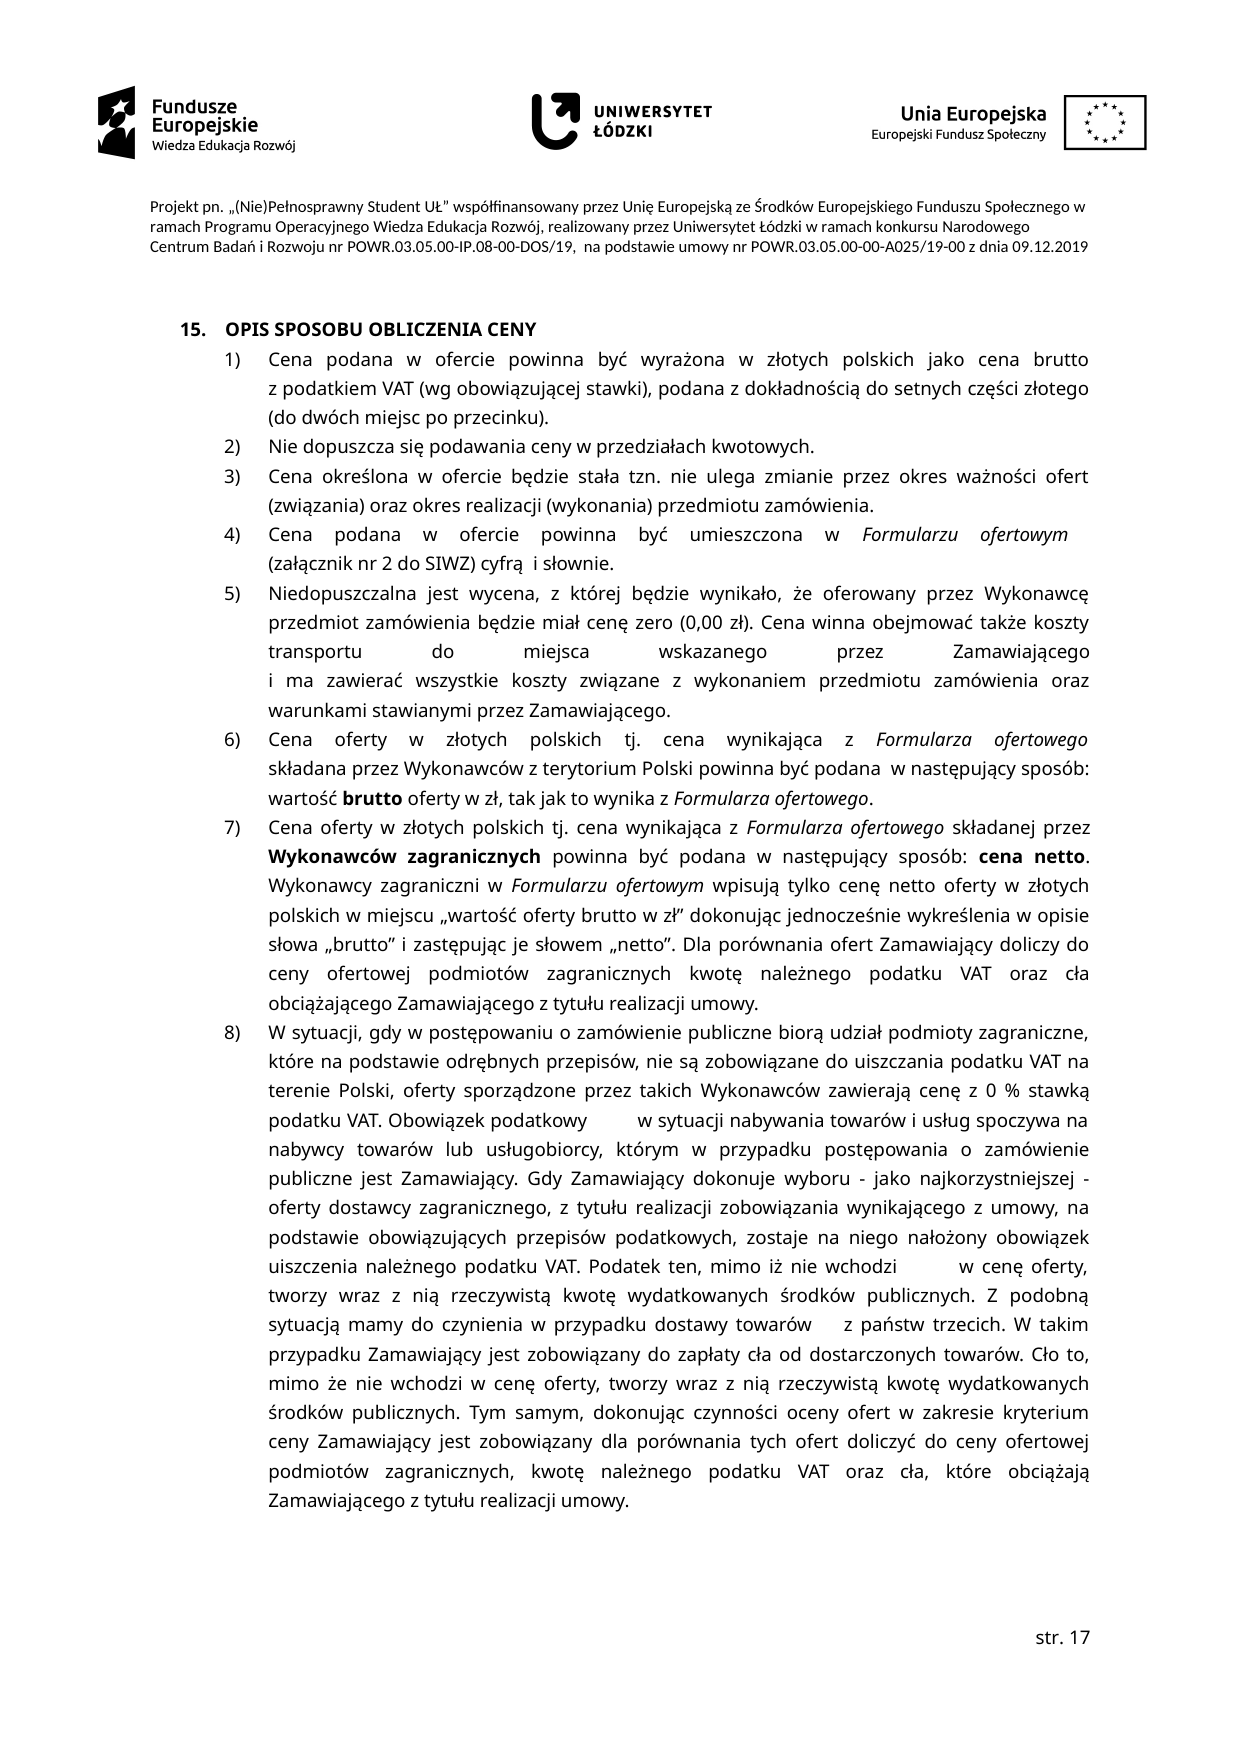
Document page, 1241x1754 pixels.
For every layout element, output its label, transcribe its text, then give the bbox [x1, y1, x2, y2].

list Niedopuszczalna jest wycena, z której będzie wynikało, że oferowany przez Wykonawcę przedmiot zamówienia będzie miał cenę zero (0,00 zł). Cena winna obejmować także koszty transportu do miejsca wskazanego przez Zamawiającego i ma zawierać wszystkie koszty związane z wykonaniem przedmiotu zamówienia oraz warunkami stawianymi przez Zamawiającego. [224, 580, 1090, 723]
list W sytuacji, gdy w postępowaniu o zamówienie publiczne biorą udział podmioty zagraniczne, które na podstawie odrębnych przepisów, nie są zobowiązane do uiszczania podatku VAT na terenie Polski, oferty sporządzone przez takich Wykonawców zawierają cenę z 0 % stawką podatku VAT. Obowiązek podatkowy w sytuacji nabywania towarów i usług spoczywa na nabywcy towarów lub usługobiorcy, którym w przypadku postępowania o zamówienie publiczne jest Zamawiający. Gdy Zamawiający dokonuje wyboru - jako najkorzystniejszej - oferty dostawcy zagranicznego, z tytułu realizacji zobowiązania wynikającego z umowy, na podstawie obowiązujących przepisów podatkowych, zostaje na niego nałożony obowiązek uiszczenia należnego podatku VAT. Podatek ten, mimo iż nie wchodzi w cenę oferty, tworzy wraz z nią rzeczywistą kwotę wydatkowanych środków publicznych. Z podobną sytuacją mamy do czynienia w przypadku dostawy towarów z państw trzecich. W takim przypadku Zamawiający jest zobowiązany do zapłaty cła od dostarczonych towarów. Cło to, mimo że nie wchodzi w cenę oferty, tworzy wraz z nią rzeczywistą kwotę wydatkowanych środków publicznych. Tym samym, dokonując czynności oceny ofert w zakresie kryterium ceny Zamawiający jest zobowiązany dla porównania tych ofert doliczyć do ceny ofertowej podmiotów zagranicznych, kwotę należnego podatku VAT oraz cła, które obciążają Zamawiającego z tytułu realizacji umowy. [224, 1019, 1090, 1513]
list Cena podana w ofercie powinna być umieszczona w Formularzu ofertowym (załącznik nr 2 do SIWZ) cyfrą i słownie. [224, 521, 1090, 576]
list Cena podana w ofercie powinna być wyrażona w złotych polskich jako cena brutto z podatkiem VAT (wg obowiązującej stawki), podana z dokładnością do setnych części złotego (do dwóch miejsc po przecinku). [224, 346, 1090, 430]
picture [1, 0, 1241, 169]
list Cena określona w ofercie będzie stała tzn. nie ulega zmianie przez okres ważności ofert (związania) oraz okres realizacji (wykonania) przedmiotu zamówienia. [224, 463, 1090, 518]
list Nie dopuszcza się podawania ceny w przedziałach kwotowych. [224, 434, 1090, 459]
list OPIS SPOSOBU OBLICZENIA CENY [179, 317, 1090, 342]
list Cena oferty w złotych polskich tj. cena wynikająca z Formularza ofertowego składana przez Wykonawców z terytorium Polski powinna być podana w następujący sposób: wartość brutto oferty w zł, tak jak to wynika z Formularza ofertowego. [224, 726, 1090, 810]
list Cena oferty w złotych polskich tj. cena wynikająca z Formularza ofertowego składanej przez Wykonawców zagranicznych powinna być podana w następujący sposób: cena netto. Wykonawcy zagraniczni w Formularzu ofertowym wpisują tylko cenę netto oferty w złotych polskich w miejscu „wartość oferty brutto w zł” dokonując jednocześnie wykreślenia w opisie słowa „brutto” i zastępując je słowem „netto”. Dla porównania ofert Zamawiający doliczy do ceny ofertowej podmiotów zagranicznych kwotę należnego podatku VAT oraz cła obciążającego Zamawiającego z tytułu realizacji umowy. [224, 814, 1090, 1015]
